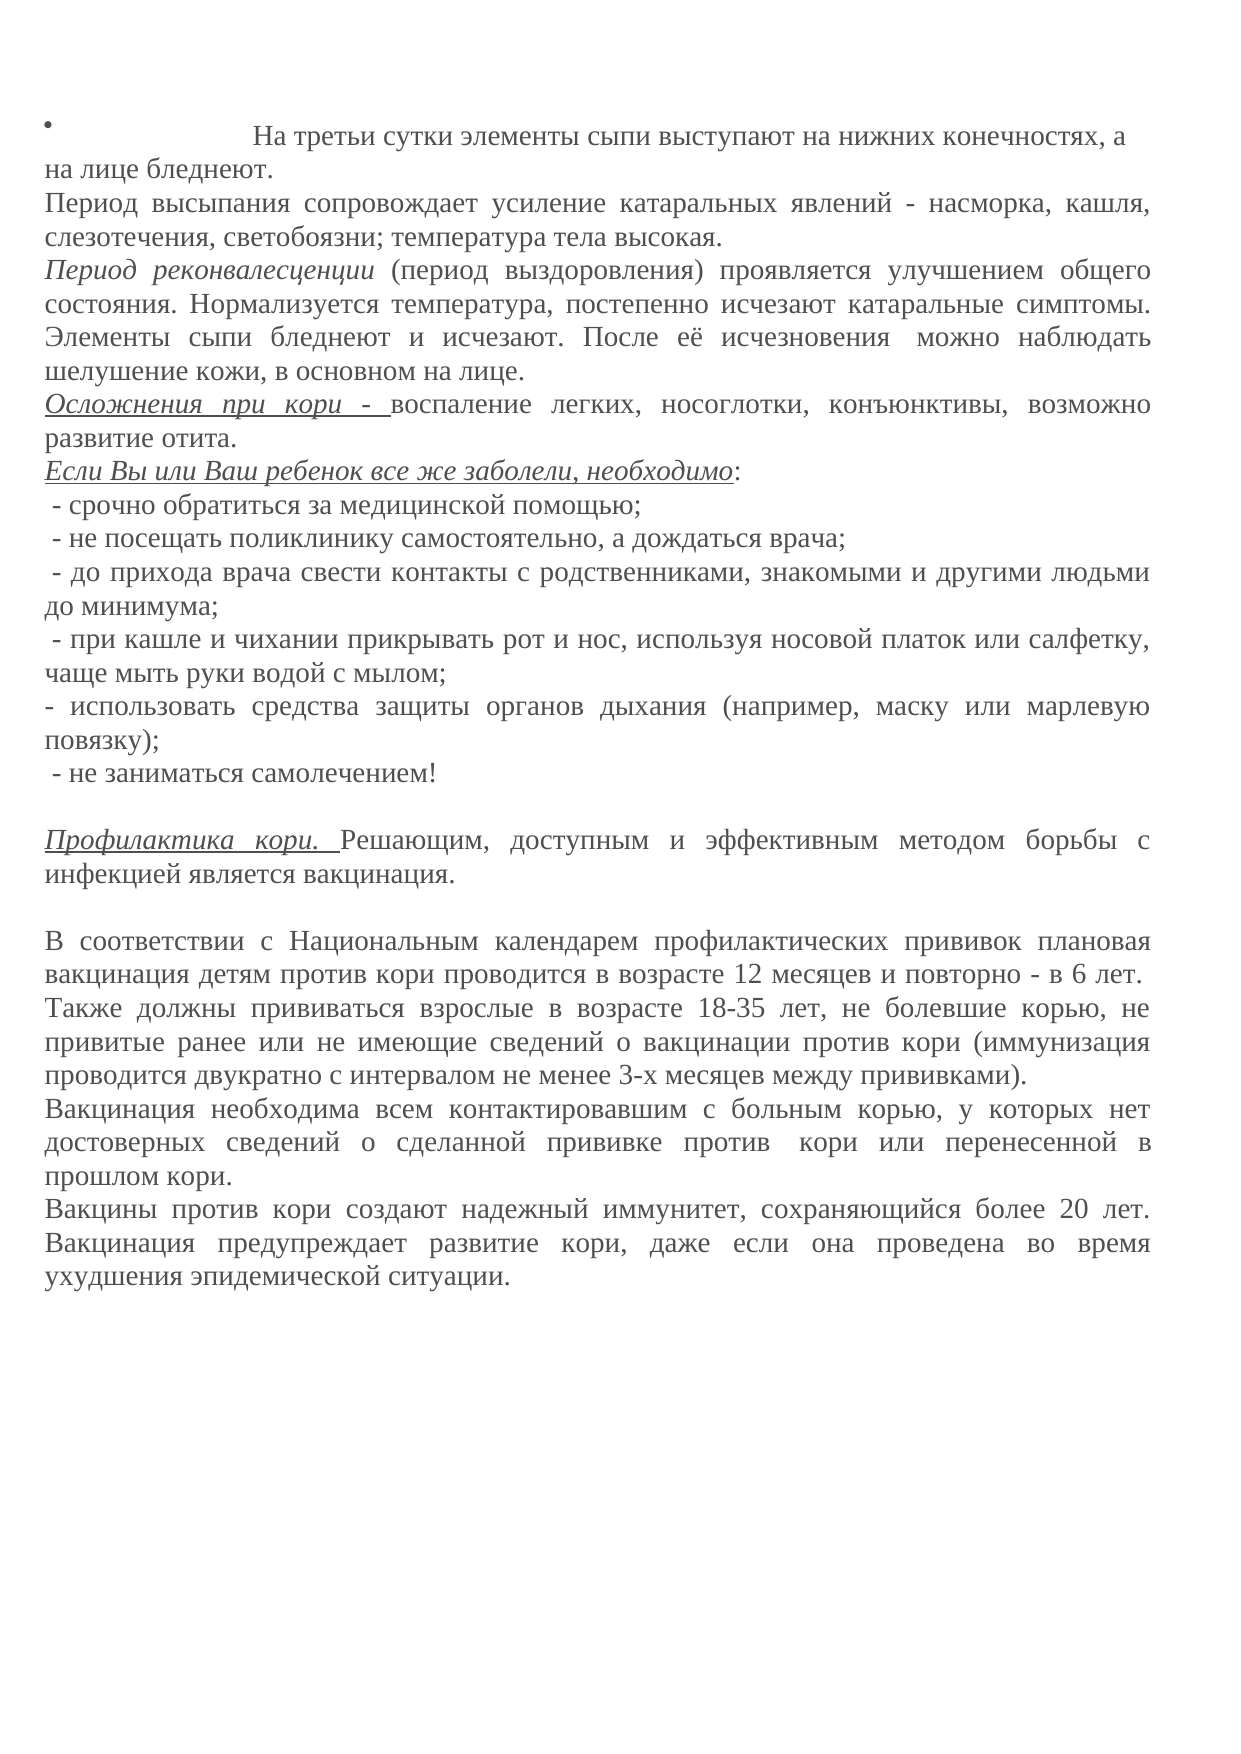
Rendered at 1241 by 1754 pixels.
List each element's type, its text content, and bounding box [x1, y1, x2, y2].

text Период высыпания сопровождает усиление катаральных явлений - насморка, кашля, слезотечения, светобоязни; температура тела высокая. [44, 185, 1152, 252]
text - не заниматься самолечением! [44, 755, 1152, 789]
list На третьи сутки элементы сыпи выступают на нижних конечностях, а на лице бледнеют. [44, 118, 1127, 185]
text Период реконвалесценции (период выздоровления) проявляется улучшением общего состояния. Нормализуется температура, постепенно исчезают катаральные симптомы. Элементы сыпи бледнеют и исчезают. После её исчезновения можно наблюдать шелушение кожи, в основном на лице. [44, 252, 1152, 386]
text - не посещать поликлинику самостоятельно, а дождаться врача; [44, 521, 1152, 554]
text - использовать средства защиты органов дыхания (например, маску или марлевую повязку); [44, 688, 1152, 755]
text Вакцинация необходима всем контактировавшим с больным корью, у которых нет достоверных сведений о сделанной прививке против кори или перенесенной в прошлом кори. [44, 1091, 1152, 1191]
text Осложнения при кори - воспаление легких, носоглотки, конъюнктивы, возможно развитие отита. [44, 386, 1152, 453]
text - срочно обратиться за медицинской помощью; [44, 487, 1152, 521]
text - при кашле и чихании прикрывать рот и нос, используя носовой платок или салфетку, чаще мыть руки водой с мылом; [44, 621, 1152, 688]
text - до прихода врача свести контакты с родственниками, знакомыми и другими людьми до минимума; [44, 554, 1152, 621]
text Профилактика кори. Решающим, доступным и эффективным методом борьбы с инфекцией является вакцинация. [44, 822, 1152, 889]
text В соответствии с Национальным календарем профилактических прививок плановая вакцинация детям против кори проводится в возрасте 12 месяцев и повторно - в 6 лет. Также должны прививаться взрослые в возрасте 18-35 лет, не болевшие корью, не привитые ранее или не имеющие сведений о вакцинации против кори (иммунизация проводится двукратно с интервалом не менее 3-х месяцев между прививками). [44, 923, 1152, 1091]
text Вакцины против кори создают надежный иммунитет, сохраняющийся более 20 лет. Вакцинация предупреждает развитие кори, даже если она проведена во время ухудшения эпидемической ситуации. [44, 1191, 1152, 1292]
text Если Вы или Ваш ребенок все же заболели, необходимо: [44, 453, 1152, 487]
